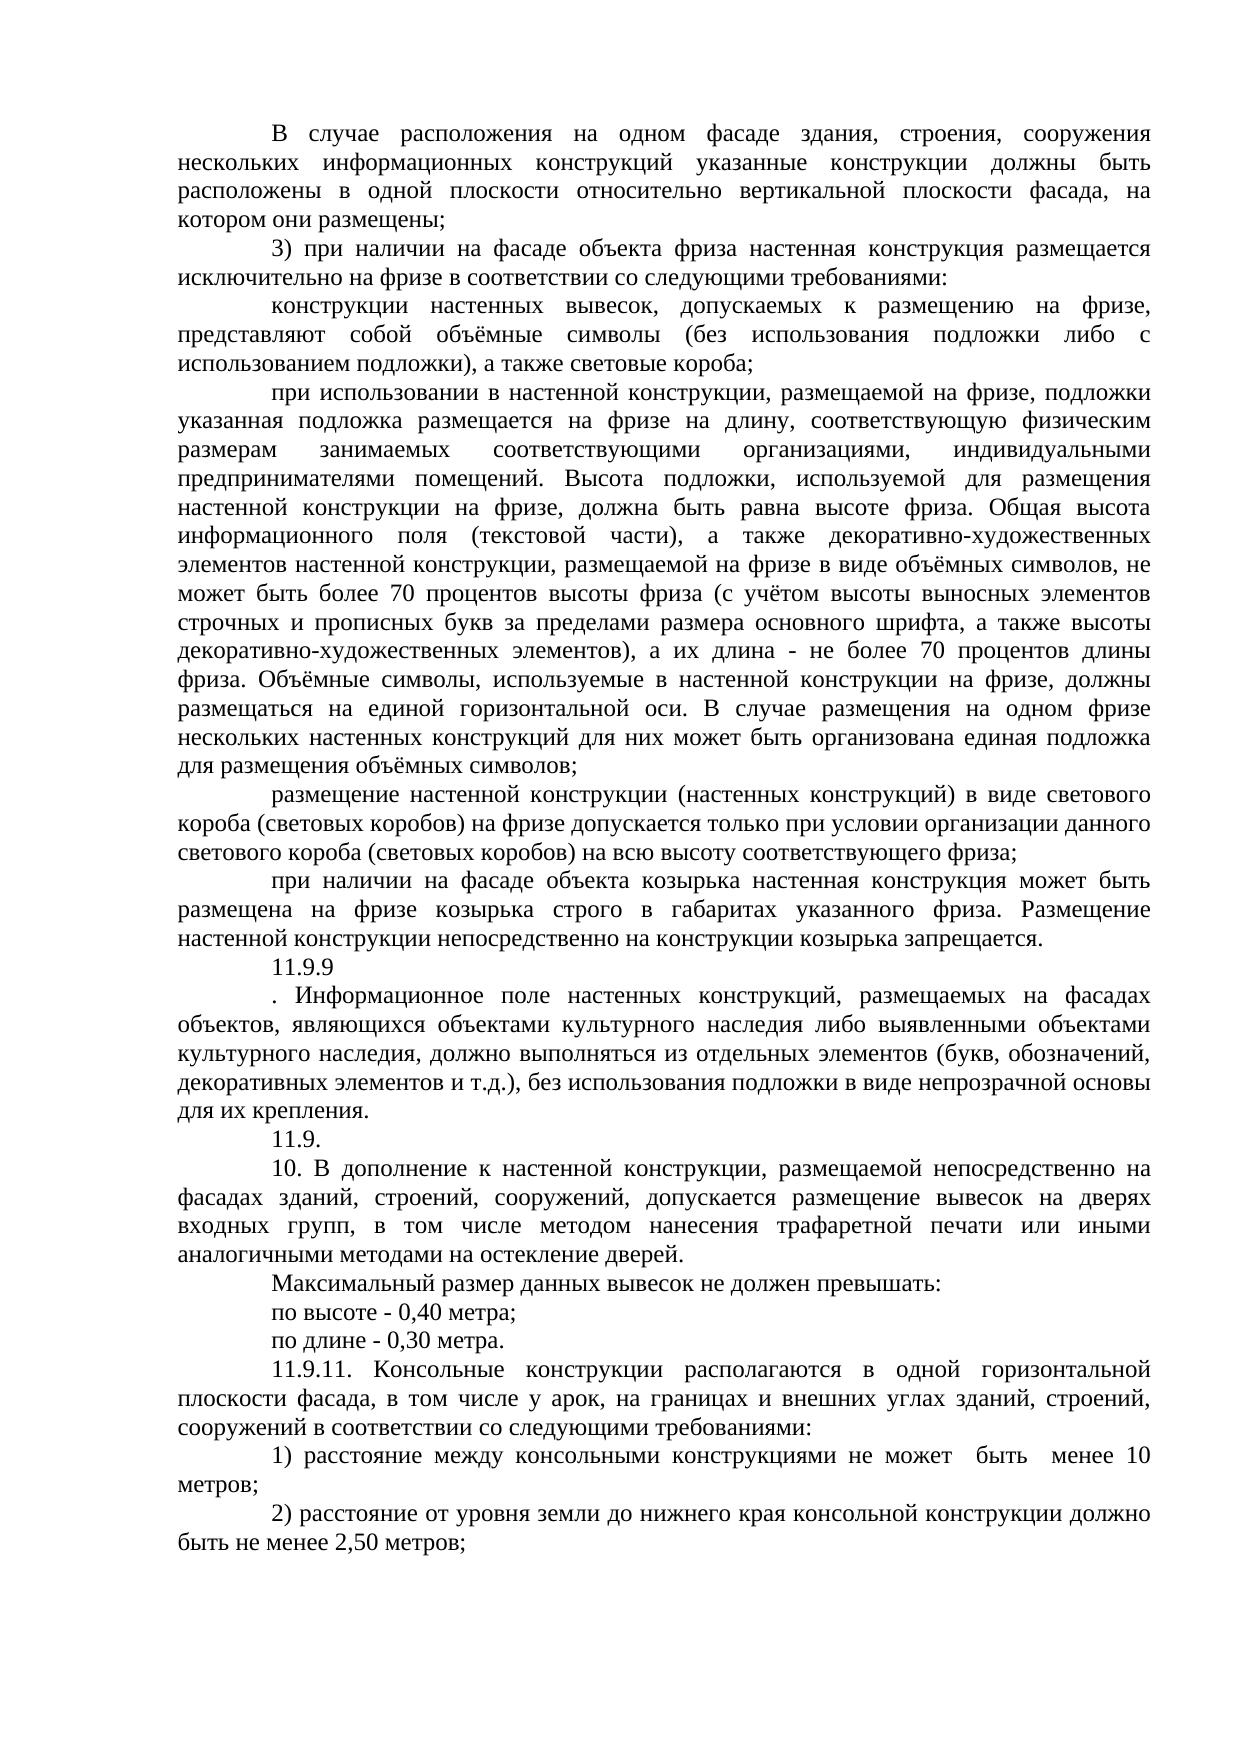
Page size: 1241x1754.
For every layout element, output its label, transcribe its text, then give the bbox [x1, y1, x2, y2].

text при использовании в настенной конструкции, размещаемой на фризе, подложки указанная подложка размещается на фризе на длину, соответствующую физическим размерам занимаемых соответствующими организациями, индивидуальными предпринимателями помещений. Высота подложки, используемой для размещения настенной конструкции на фризе, должна быть равна высоте фриза. Общая высота информационного поля (текстовой части), а также декоративно-художественных элементов настенной конструкции, размещаемой на фризе в виде объёмных символов, не может быть более 70 процентов высоты фриза (с учётом высоты выносных элементов строчных и прописных букв за пределами размера основного шрифта, а также высоты декоративно-художественных элементов), а их длина - не более 70 процентов длины фриза. Объёмные символы, используемые в настенной конструкции на фризе, должны размещаться на единой горизонтальной оси. В случае размещения на одном фризе нескольких настенных конструкций для них может быть организована единая подложка для размещения объёмных символов; [177, 377, 1152, 779]
text 10. В дополнение к настенной конструкции, размещаемой непосредственно на фасадах зданий, строений, сооружений, допускается размещение вывесок на дверях входных групп, в том числе методом нанесения трафаретной печати или иными аналогичными методами на остекление дверей. [177, 1153, 1152, 1268]
text конструкции настенных вывесок, допускаемых к размещению на фризе, представляют собой объёмные символы (без использования подложки либо с использованием подложки), а также световые короба; [177, 291, 1152, 377]
text 3) при наличии на фасаде объекта фриза настенная конструкция размещается исключительно на фризе в соответствии со следующими требованиями: [177, 233, 1152, 291]
text по высоте - ; [177, 1297, 1152, 1326]
text 11.9.9 (см. текст в предыдущей редакции) [177, 952, 1152, 981]
text 1) расстояние между консольными конструкциями не может быть менее ; [177, 1441, 1152, 1498]
text размещение настенной конструкции (настенных конструкций) в виде светового короба (световых коробов) на фризе допускается только при условии организации данного светового короба (световых коробов) на всю высоту соответствующего фриза; [177, 779, 1152, 866]
text при наличии на фасаде объекта козырька настенная конструкция может быть размещена на фризе козырька строго в габаритах указанного фриза. Размещение настенной конструкции непосредственно на конструкции козырька запрещается. [177, 866, 1152, 952]
text . Информационное поле настенных конструкций, размещаемых на фасадах объектов, являющихся объектами культурного наследия либо выявленными объектами культурного наследия, должно выполняться из отдельных элементов (букв, обозначений, декоративных элементов и т.д.), без использования подложки в виде непрозрачной основы для их крепления. [177, 981, 1152, 1124]
text 11.9.11. Консольные конструкции располагаются в одной горизонтальной плоскости фасада, в том числе у арок, на границах и внешних углах зданий, строений, сооружений в соответствии со следующими требованиями: [177, 1354, 1152, 1441]
text В случае расположения на одном фасаде здания, строения, сооружения нескольких информационных конструкций указанные конструкции должны быть расположены в одной плоскости относительно вертикальной плоскости фасада, на котором они размещены; [177, 118, 1152, 233]
text по длине - . [177, 1326, 1152, 1354]
text 11.9. (см. текст в предыдущей редакции) [177, 1124, 1152, 1153]
text Максимальный размер данных вывесок не должен превышать: [177, 1268, 1152, 1297]
text 2) расстояние от уровня земли до нижнего края консольной конструкции должно быть не менее ; [177, 1498, 1152, 1556]
